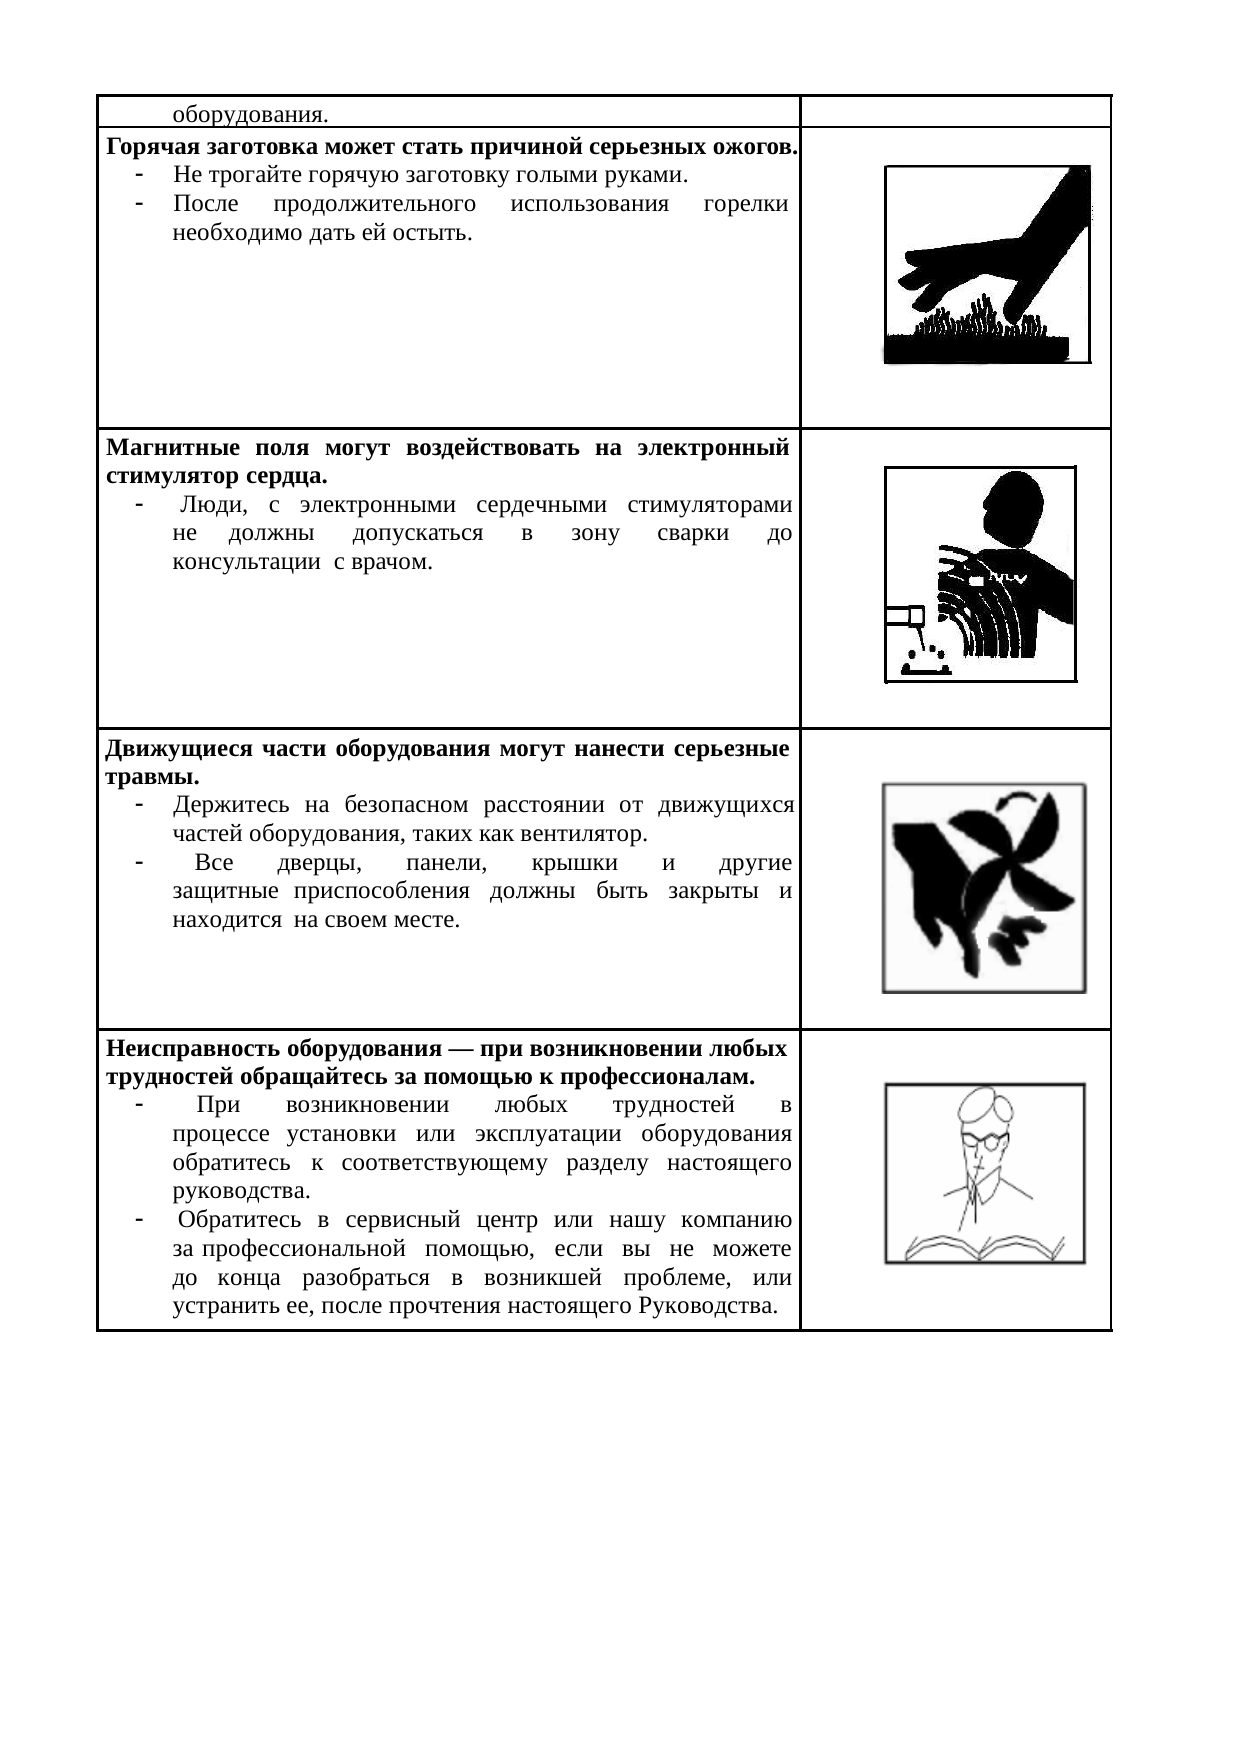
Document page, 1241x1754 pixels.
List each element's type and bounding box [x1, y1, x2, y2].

picture [880, 162, 1094, 367]
picture [881, 1080, 1088, 1267]
picture [881, 781, 1088, 994]
picture [881, 463, 1080, 688]
